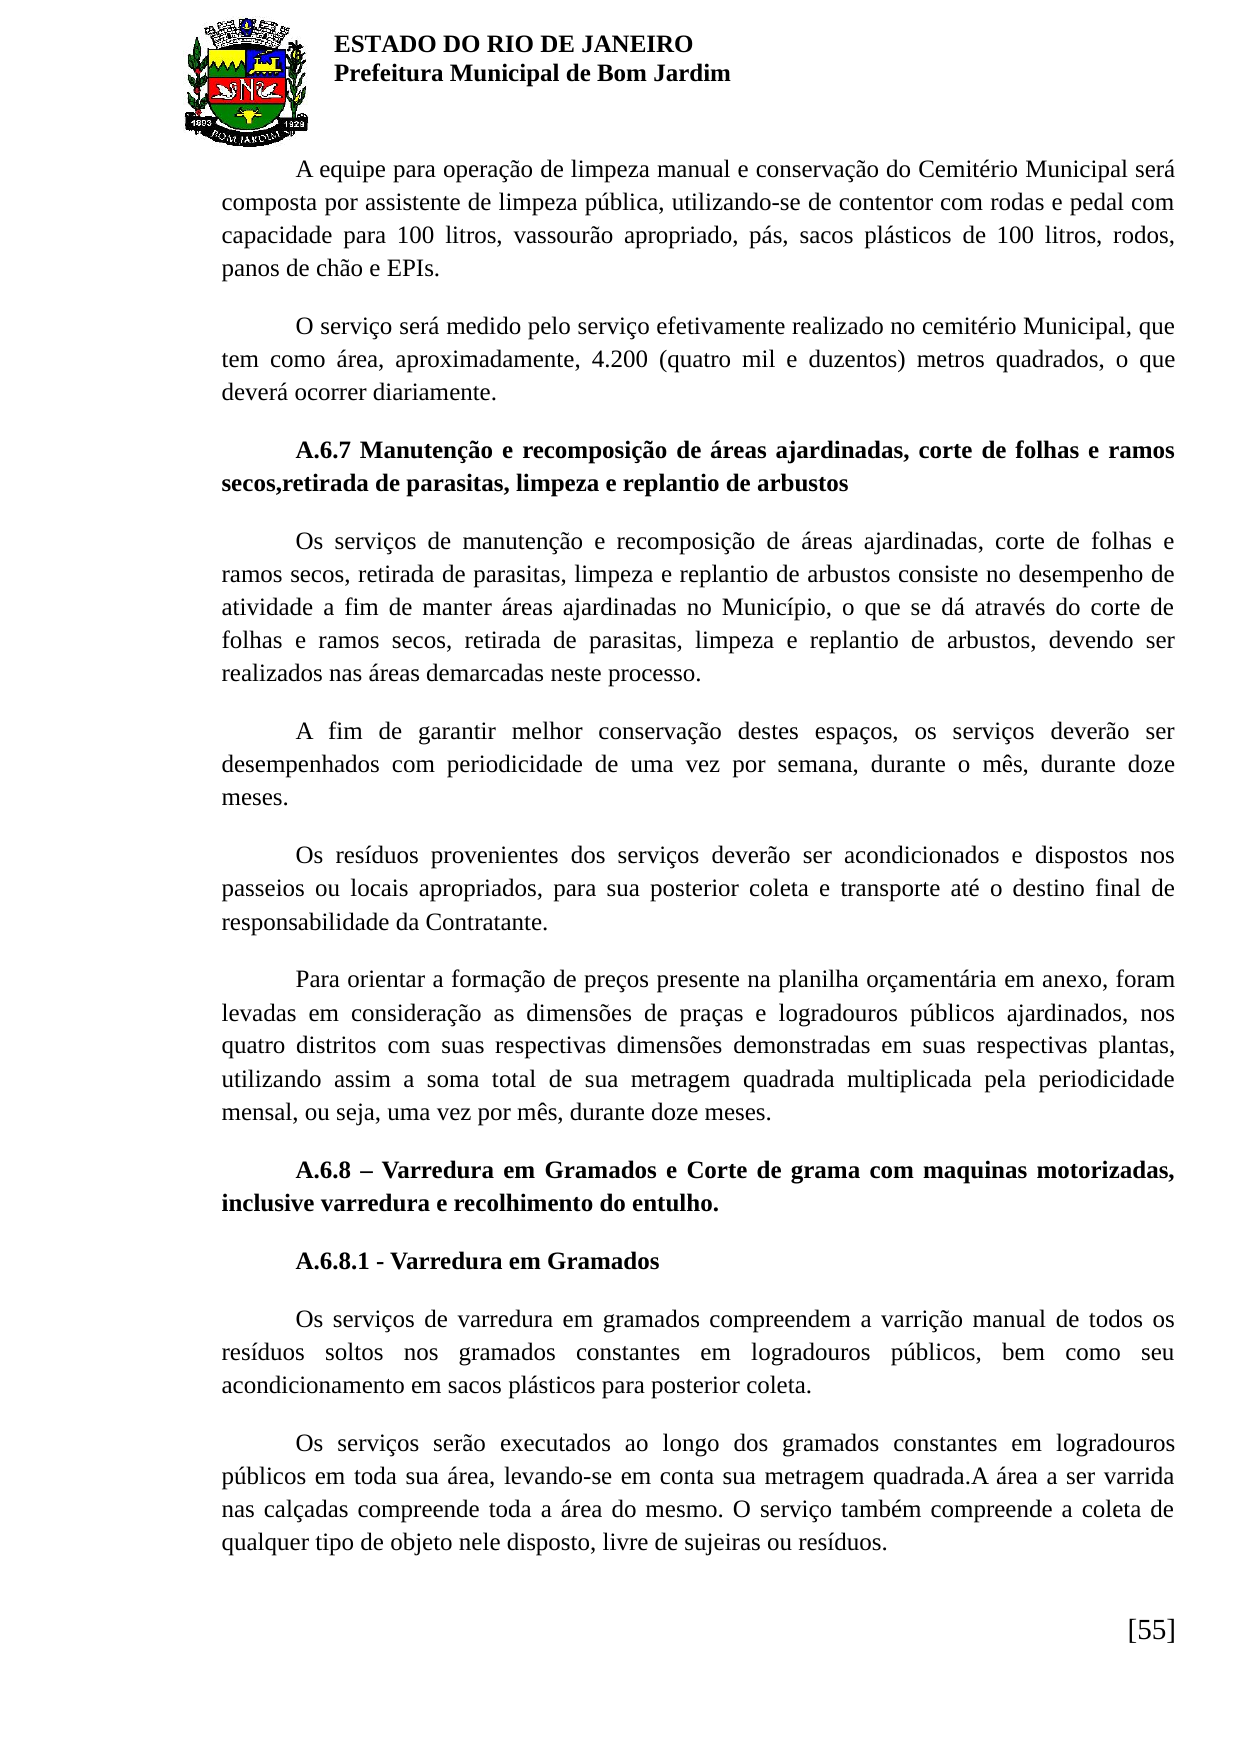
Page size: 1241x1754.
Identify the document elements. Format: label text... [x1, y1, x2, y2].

list A fim de garantir melhor conservação destes espaços, os serviços deverão ser desempenhados com periodicidade de uma vez por semana, durante o mês, durante doze meses. [221, 716, 1176, 811]
list Para orientar a formação de preços presente na planilha orçamentária em anexo, foram levadas em consideração as dimensões de praças e logradouros públicos ajardinados, nos quatro distritos com suas respectivas dimensões demonstradas em suas respectivas plantas, utilizando assim a soma total de sua metragem quadrada multiplicada pela periodicidade mensal, ou seja, uma vez por mês, durante doze meses. [221, 964, 1176, 1125]
list O serviço será medido pelo serviço efetivamente realizado no cemitério Municipal, que tem como área, aproximadamente, 4.200 (quatro mil e duzentos) metros quadrados, o que deverá ocorrer diariamente. [221, 311, 1176, 406]
list Os serviços de manutenção e recomposição de áreas ajardinadas, corte de folhas e ramos secos, retirada de parasitas, limpeza e replantio de arbustos consiste no desempenho de atividade a fim de manter áreas ajardinadas no Município, o que se dá através do corte de folhas e ramos secos, retirada de parasitas, limpeza e replantio de arbustos, devendo ser realizados nas áreas demarcadas neste processo. [221, 526, 1176, 687]
list A.6.8.1 - Varredura em Gramados [221, 1246, 1176, 1274]
list Os resíduos provenientes dos serviços deverão ser acondicionados e dispostos nos passeios ou locais apropriados, para sua posterior coleta e transporte até o destino final de responsabilidade da Contratante. [221, 841, 1176, 935]
list Os serviços serão executados ao longo dos gramados constantes em logradouros públicos em toda sua área, levando-se em conta sua metragem quadrada.A área a ser varrida nas calçadas compreende toda a área do mesmo. O serviço também compreende a coleta de qualquer tipo de objeto nele disposto, livre de sujeiras ou resíduos. [221, 1428, 1176, 1556]
list Os serviços de varredura em gramados compreendem a varrição manual de todos os resíduos soltos nos gramados constantes em logradouros públicos, bem como seu acondicionamento em sacos plásticos para posterior coleta. [221, 1304, 1176, 1398]
list A equipe para operação de limpeza manual e conservação do Cemitério Municipal será composta por assistente de limpeza pública, utilizando-se de contentor com rodas e pedal com capacidade para 100 litros, vassourão apropriado, pás, sacos plásticos de 100 litros, rodos, panos de chão e EPIs. [221, 154, 1176, 282]
list A.6.7 Manutenção e recomposição de áreas ajardinadas, corte de folhas e ramos secos,retirada de parasitas, limpeza e replantio de arbustos [221, 435, 1176, 497]
list A.6.8 – Varredura em Gramados e Corte de grama com maquinas motorizadas, inclusive varredura e recolhimento do entulho. [221, 1155, 1176, 1216]
picture [181, 15, 310, 149]
